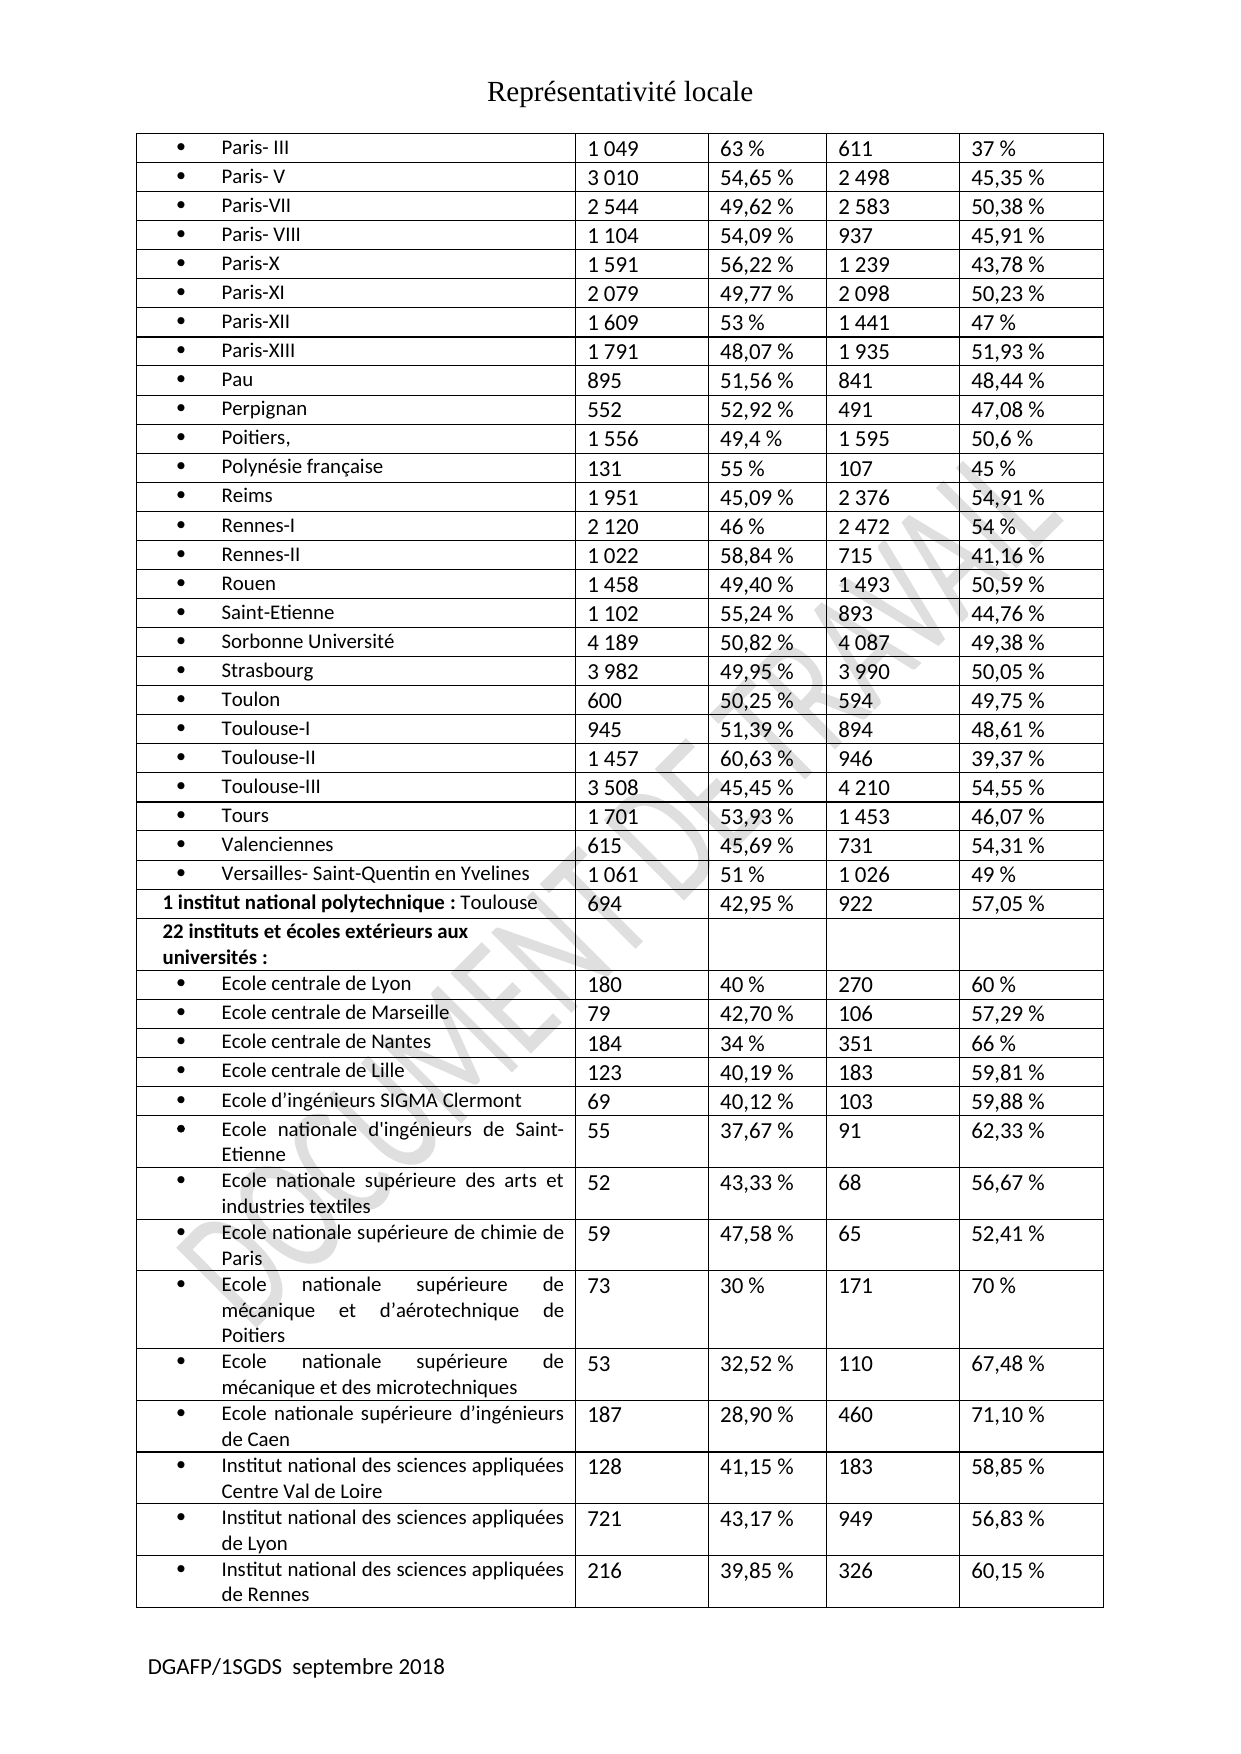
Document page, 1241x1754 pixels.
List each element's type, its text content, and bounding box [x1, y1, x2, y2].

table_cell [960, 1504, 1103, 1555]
table_cell 1 022 [576, 541, 708, 569]
table_cell Poitiers, [137, 425, 575, 453]
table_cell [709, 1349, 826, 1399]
table_cell 2 583 [827, 192, 959, 220]
table_cell 58,84 % [709, 541, 826, 569]
table_cell Valenciennes [137, 831, 575, 859]
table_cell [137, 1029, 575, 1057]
table_cell 50,6 % [960, 425, 1103, 453]
table_cell Paris-XII [137, 308, 575, 336]
table_cell 47,08 % [960, 396, 1103, 423]
table_cell 49,4 % [709, 425, 826, 453]
table_cell 894 [827, 715, 959, 743]
table_cell 1 493 [827, 570, 959, 598]
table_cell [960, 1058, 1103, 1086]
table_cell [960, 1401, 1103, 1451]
table_cell 54,31 % [960, 831, 1103, 859]
table_cell 694 [576, 890, 708, 918]
table_cell 4 189 [576, 628, 708, 656]
table_cell 1 701 [576, 803, 708, 830]
table_cell 63 % [709, 134, 826, 162]
table_cell 2 544 [576, 192, 708, 220]
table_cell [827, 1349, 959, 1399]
table_cell 54,65 % [709, 163, 826, 191]
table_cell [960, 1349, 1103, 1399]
table_cell 552 [576, 396, 708, 423]
table_cell 49,95 % [709, 657, 826, 685]
table_cell 45 % [960, 454, 1103, 482]
table_cell 1 441 [827, 308, 959, 336]
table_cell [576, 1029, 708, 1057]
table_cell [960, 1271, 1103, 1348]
table_cell 107 [827, 454, 959, 482]
table_cell 1 791 [576, 338, 708, 365]
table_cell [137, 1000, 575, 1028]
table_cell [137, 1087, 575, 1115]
table_cell 1 951 [576, 483, 708, 511]
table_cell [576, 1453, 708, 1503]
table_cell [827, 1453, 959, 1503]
table_cell Reims [137, 483, 575, 511]
table_cell [960, 919, 1103, 969]
table_cell Paris-VII [137, 192, 575, 220]
table_cell [827, 919, 959, 969]
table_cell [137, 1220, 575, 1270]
table_cell 37 % [960, 134, 1103, 162]
table_cell 54 % [960, 512, 1103, 540]
table_cell 49,75 % [960, 686, 1103, 714]
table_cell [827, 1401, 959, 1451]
table_cell 615 [576, 831, 708, 859]
table_cell Toulouse-I [137, 715, 575, 743]
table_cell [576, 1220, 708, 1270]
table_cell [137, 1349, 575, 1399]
table_cell Strasbourg [137, 657, 575, 685]
table_cell Saint-Etienne [137, 599, 575, 627]
table_cell 1 239 [827, 250, 959, 278]
table_cell 4 210 [827, 773, 959, 801]
table_cell 131 [576, 454, 708, 482]
table_cell [576, 919, 708, 969]
table_cell 51,93 % [960, 338, 1103, 365]
table_cell 46 % [709, 512, 826, 540]
table_cell 53,93 % [709, 803, 826, 830]
table_cell 46,07 % [960, 803, 1103, 830]
table_cell 41,16 % [960, 541, 1103, 569]
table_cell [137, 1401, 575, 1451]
table_cell 50,82 % [709, 628, 826, 656]
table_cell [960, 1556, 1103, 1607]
table_cell Tours [137, 803, 575, 830]
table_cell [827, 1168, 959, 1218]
table_cell 45,69 % [709, 831, 826, 859]
table_cell Rouen [137, 570, 575, 598]
table_cell 600 [576, 686, 708, 714]
table_cell 1 591 [576, 250, 708, 278]
table_cell 49,77 % [709, 279, 826, 307]
table_cell Versailles- Saint-Quentin en Yvelines [137, 861, 575, 888]
table_cell 49,38 % [960, 628, 1103, 656]
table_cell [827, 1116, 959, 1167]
table_cell 51 % [709, 861, 826, 888]
table_cell 611 [827, 134, 959, 162]
table_cell 715 [827, 541, 959, 569]
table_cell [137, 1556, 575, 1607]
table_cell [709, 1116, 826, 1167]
table_cell 22 instituts et écoles extérieurs aux universités : [137, 919, 575, 969]
table_cell 47 % [960, 308, 1103, 336]
table_cell 1 061 [576, 861, 708, 888]
table_cell 50,25 % [709, 686, 826, 714]
table_cell Toulon [137, 686, 575, 714]
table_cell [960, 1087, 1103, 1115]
table_cell 48,61 % [960, 715, 1103, 743]
table_cell 2 098 [827, 279, 959, 307]
table_cell Rennes-I [137, 512, 575, 540]
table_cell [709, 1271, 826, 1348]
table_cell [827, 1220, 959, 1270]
table_cell 3 982 [576, 657, 708, 685]
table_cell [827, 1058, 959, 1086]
table_cell 48,44 % [960, 366, 1103, 394]
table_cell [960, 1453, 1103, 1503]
table_cell 841 [827, 366, 959, 394]
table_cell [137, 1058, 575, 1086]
table_cell 491 [827, 396, 959, 423]
table_cell 1 935 [827, 338, 959, 365]
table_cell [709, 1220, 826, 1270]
table_cell 922 [827, 890, 959, 918]
table_cell Paris- VIII [137, 221, 575, 249]
table_cell Toulouse-II [137, 744, 575, 772]
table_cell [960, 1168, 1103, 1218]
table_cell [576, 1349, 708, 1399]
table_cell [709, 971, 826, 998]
table_cell 49 % [960, 861, 1103, 888]
table_cell Polynésie française [137, 454, 575, 482]
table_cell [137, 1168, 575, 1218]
table_cell 50,23 % [960, 279, 1103, 307]
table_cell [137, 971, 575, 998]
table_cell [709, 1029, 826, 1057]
table_cell 43,78 % [960, 250, 1103, 278]
table_cell Perpignan [137, 396, 575, 423]
table_cell 45,91 % [960, 221, 1103, 249]
table_cell 50,38 % [960, 192, 1103, 220]
table_cell Paris-XI [137, 279, 575, 307]
table_cell 49,62 % [709, 192, 826, 220]
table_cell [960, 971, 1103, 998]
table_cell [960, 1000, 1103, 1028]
table_cell 2 376 [827, 483, 959, 511]
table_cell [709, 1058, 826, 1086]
table_cell 1 556 [576, 425, 708, 453]
table_cell 1 453 [827, 803, 959, 830]
table_cell 1 609 [576, 308, 708, 336]
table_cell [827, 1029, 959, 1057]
table_cell 50,05 % [960, 657, 1103, 685]
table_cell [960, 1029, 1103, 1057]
table_cell 893 [827, 599, 959, 627]
table_cell 49,40 % [709, 570, 826, 598]
table_cell Paris- V [137, 163, 575, 191]
table_cell 1 457 [576, 744, 708, 772]
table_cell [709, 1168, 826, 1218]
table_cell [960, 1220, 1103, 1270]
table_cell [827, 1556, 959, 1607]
table_cell 54,91 % [960, 483, 1103, 511]
table_cell 1 458 [576, 570, 708, 598]
table_cell 2 120 [576, 512, 708, 540]
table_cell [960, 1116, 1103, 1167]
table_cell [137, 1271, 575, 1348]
table_cell 731 [827, 831, 959, 859]
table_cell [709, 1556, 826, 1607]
table_cell [709, 919, 826, 969]
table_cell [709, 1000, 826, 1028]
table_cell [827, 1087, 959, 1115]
table_cell 51,39 % [709, 715, 826, 743]
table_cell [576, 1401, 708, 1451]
table_cell 52,92 % [709, 396, 826, 423]
table_cell 1 102 [576, 599, 708, 627]
table_cell 3 990 [827, 657, 959, 685]
table_cell Rennes-II [137, 541, 575, 569]
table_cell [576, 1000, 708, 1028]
table_cell Pau [137, 366, 575, 394]
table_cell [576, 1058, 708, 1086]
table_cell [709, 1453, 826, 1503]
table_cell Paris- III [137, 134, 575, 162]
table_cell 4 087 [827, 628, 959, 656]
table_cell 55 % [709, 454, 826, 482]
table_cell 946 [827, 744, 959, 772]
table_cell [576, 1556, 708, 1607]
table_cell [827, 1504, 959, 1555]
table_cell 594 [827, 686, 959, 714]
table_cell 1 institut national polytechnique : Toulouse [137, 890, 575, 918]
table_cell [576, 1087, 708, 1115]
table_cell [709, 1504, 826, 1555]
table_cell 44,76 % [960, 599, 1103, 627]
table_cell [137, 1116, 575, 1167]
table_cell 42,95 % [709, 890, 826, 918]
table_cell 1 049 [576, 134, 708, 162]
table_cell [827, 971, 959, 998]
table_cell Paris-X [137, 250, 575, 278]
table_cell 3 508 [576, 773, 708, 801]
table_cell 45,45 % [709, 773, 826, 801]
table_cell 54,09 % [709, 221, 826, 249]
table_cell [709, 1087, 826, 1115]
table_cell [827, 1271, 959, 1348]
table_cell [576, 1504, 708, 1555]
table_cell 937 [827, 221, 959, 249]
table_cell 53 % [709, 308, 826, 336]
table_cell Toulouse-III [137, 773, 575, 801]
table_cell 2 472 [827, 512, 959, 540]
table_cell 48,07 % [709, 338, 826, 365]
table_cell 60,63 % [709, 744, 826, 772]
table_cell Sorbonne Université [137, 628, 575, 656]
table_cell 2 079 [576, 279, 708, 307]
table_cell 945 [576, 715, 708, 743]
table_cell 1 026 [827, 861, 959, 888]
table_cell 1 595 [827, 425, 959, 453]
table_cell 55,24 % [709, 599, 826, 627]
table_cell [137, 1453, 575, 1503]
table_cell 1 104 [576, 221, 708, 249]
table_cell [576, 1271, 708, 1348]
table_cell Paris-XIII [137, 338, 575, 365]
table_cell 45,35 % [960, 163, 1103, 191]
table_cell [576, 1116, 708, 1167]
table_cell 56,22 % [709, 250, 826, 278]
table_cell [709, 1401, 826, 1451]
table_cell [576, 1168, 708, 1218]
table_cell 54,55 % [960, 773, 1103, 801]
table_cell 51,56 % [709, 366, 826, 394]
table_cell 895 [576, 366, 708, 394]
table_cell 57,05 % [960, 890, 1103, 918]
table_cell 39,37 % [960, 744, 1103, 772]
table_cell 2 498 [827, 163, 959, 191]
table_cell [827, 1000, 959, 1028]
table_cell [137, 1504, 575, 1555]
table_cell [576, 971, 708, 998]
table_cell 3 010 [576, 163, 708, 191]
table_cell 50,59 % [960, 570, 1103, 598]
table_cell 45,09 % [709, 483, 826, 511]
